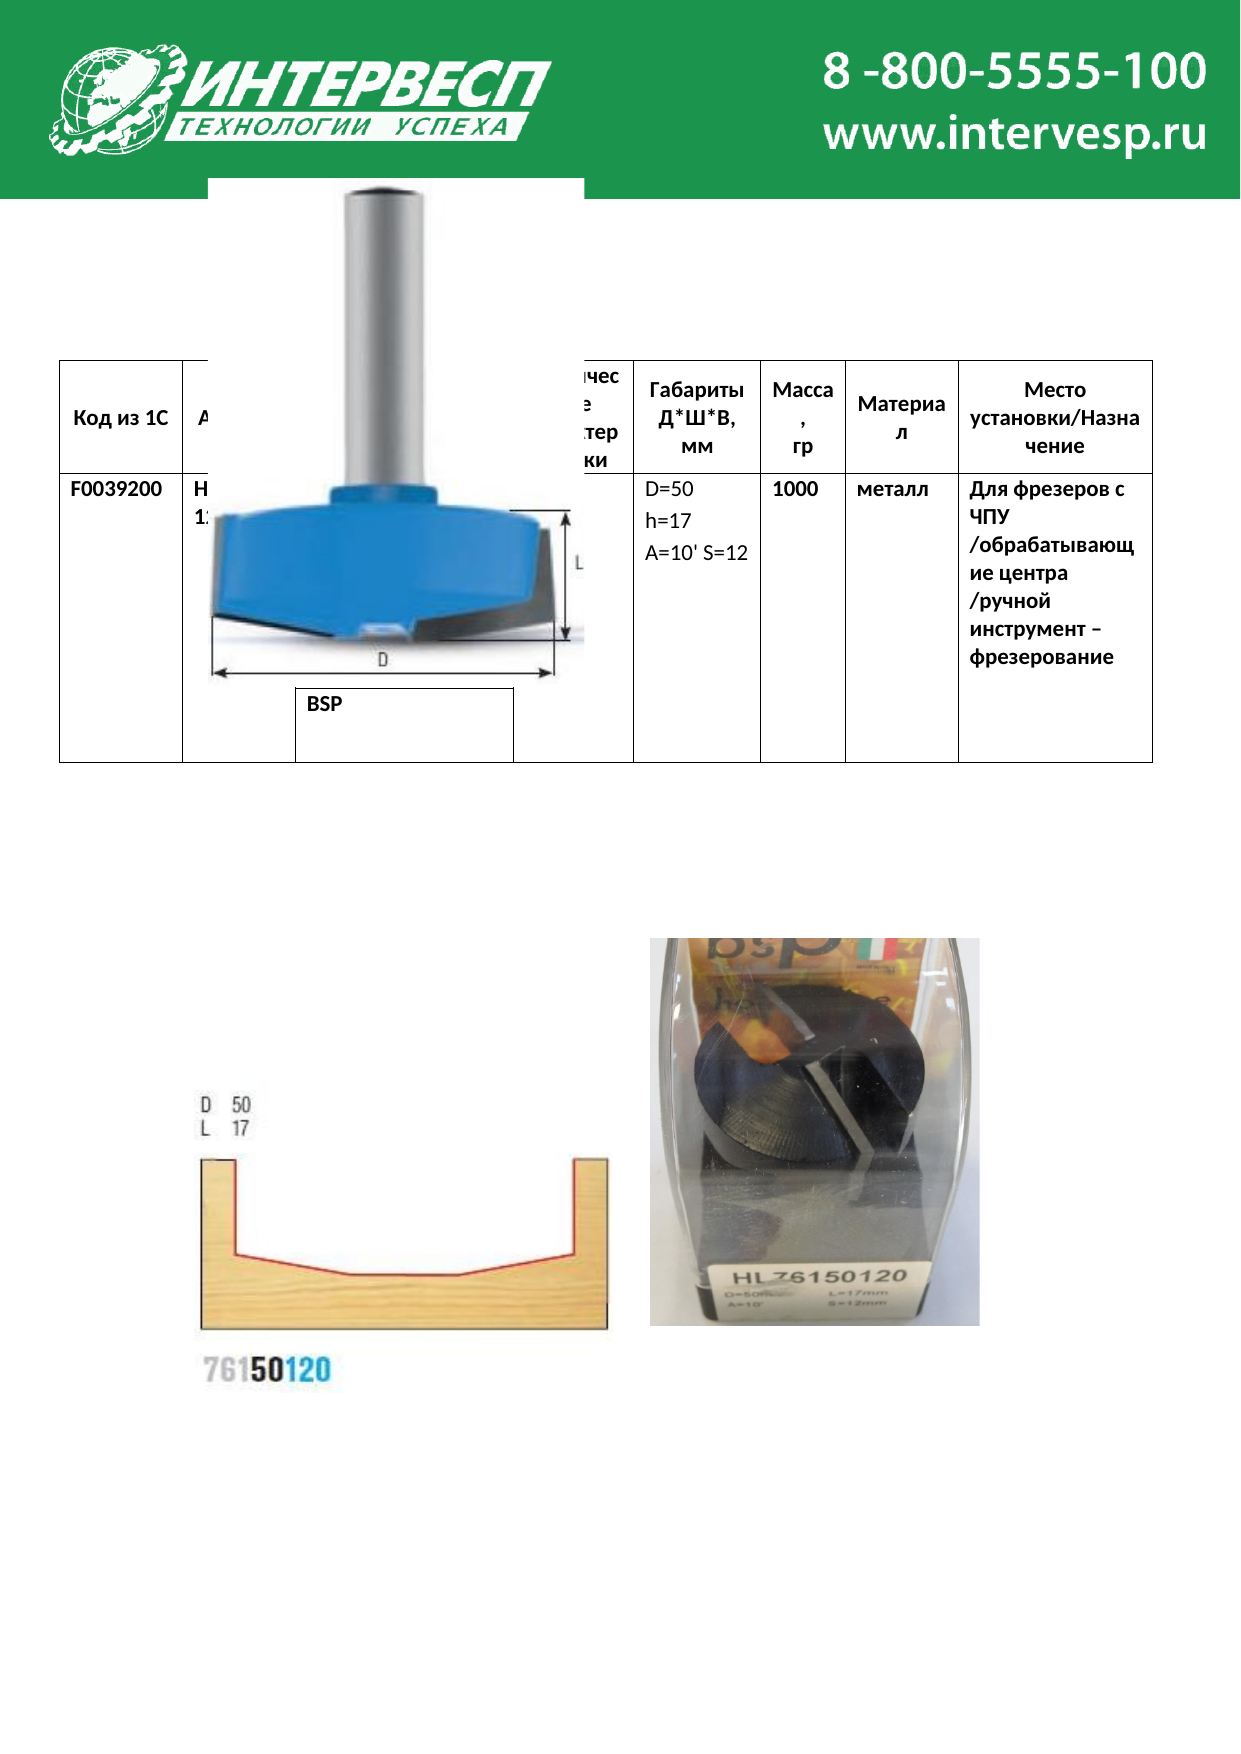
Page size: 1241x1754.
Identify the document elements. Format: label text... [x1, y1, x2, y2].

table_header Габариты Д*Ш*В, мм [634, 361, 760, 473]
table_header Код из 1С [60, 361, 182, 473]
table_cell F0039200 [60, 474, 182, 762]
table_cell 1000 [761, 474, 845, 762]
table_header Технические характеристики [585, 361, 633, 473]
table_cell [514, 474, 633, 762]
table_header Масса, гр [761, 361, 845, 473]
table_header Материал [846, 361, 958, 473]
table_header Место установки/Назначение [959, 361, 1152, 473]
table_cell BSP [296, 689, 513, 762]
table_header Артикул [183, 361, 207, 473]
table_cell D=50 h=17 A=10' S=12 [634, 474, 760, 762]
picture [193, 1078, 613, 1393]
table_cell HL76150120 [183, 474, 295, 762]
picture [650, 938, 980, 1326]
table_cell металл [846, 474, 958, 762]
table_cell Для фрезеров с ЧПУ /обрабатывающие центра /ручной инструмент – фрезерование [959, 474, 1152, 762]
picture [0, 0, 1241, 687]
